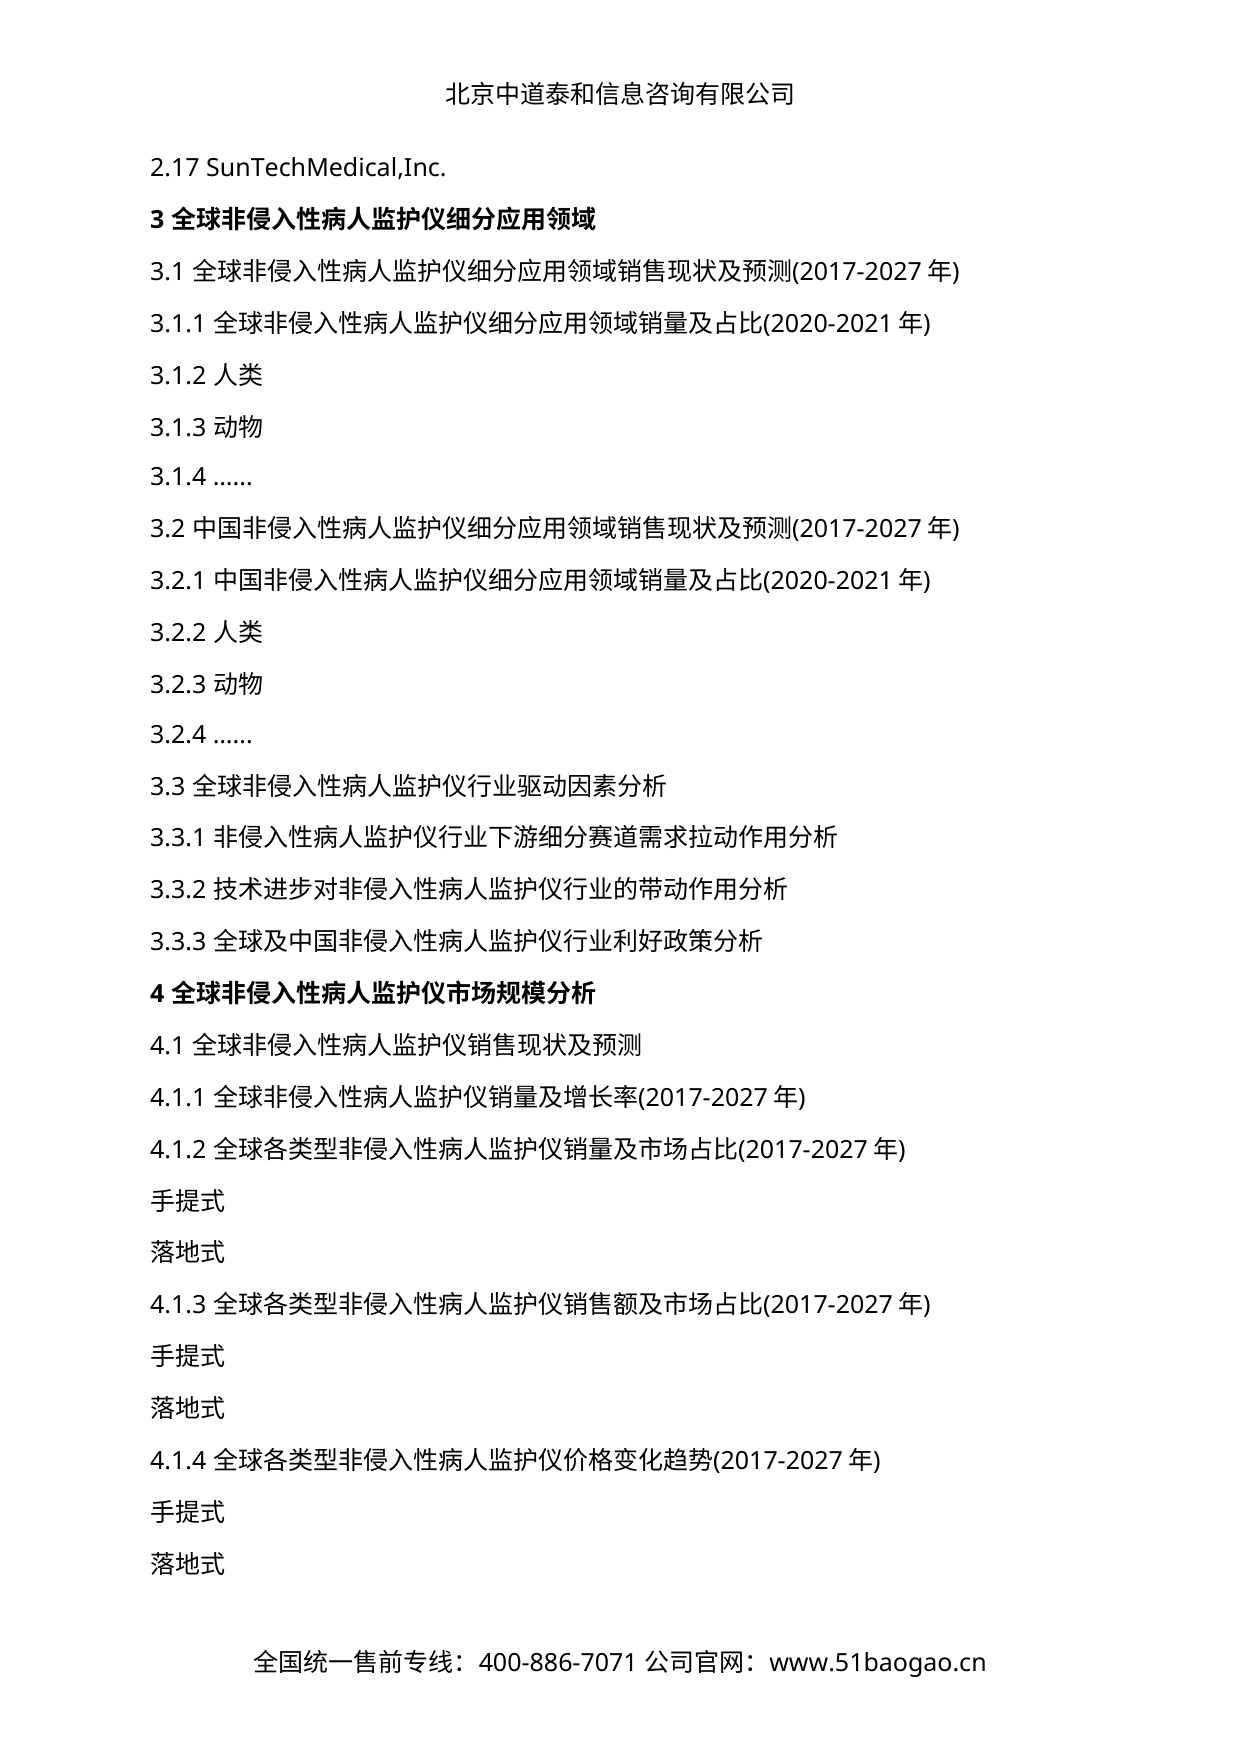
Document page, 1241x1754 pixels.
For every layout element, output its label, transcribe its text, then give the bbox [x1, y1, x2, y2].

text 2.17 SunTechMedical,Inc. [150, 150, 1090, 184]
text 3.1 全球非侵入性病人监护仪细分应用领域销售现状及预测(2017-2027年) [150, 252, 1090, 288]
text 4.1.3 全球各类型非侵入性病人监护仪销售额及市场占比(2017-2027年) [150, 1285, 1090, 1321]
text 4 全球非侵入性病人监护仪市场规模分析 [150, 973, 1090, 1010]
text 3.2 中国非侵入性病人监护仪细分应用领域销售现状及预测(2017-2027年) [150, 509, 1090, 545]
text 4.1.1 全球非侵入性病人监护仪销量及增长率(2017-2027年) [150, 1077, 1090, 1113]
text 3.2.3 动物 [150, 664, 1090, 701]
text 手提式 [150, 1492, 1090, 1528]
text 3.2.2 人类 [150, 612, 1090, 649]
text 4.1.2 全球各类型非侵入性病人监护仪销量及市场占比(2017-2027年) [150, 1129, 1090, 1165]
text 落地式 [150, 1544, 1090, 1580]
text 3.1.1 全球非侵入性病人监护仪细分应用领域销量及占比(2020-2021年) [150, 303, 1090, 340]
text 4.1.4 全球各类型非侵入性病人监护仪价格变化趋势(2017-2027年) [150, 1440, 1090, 1477]
text 3.2.1 中国非侵入性病人监护仪细分应用领域销量及占比(2020-2021年) [150, 561, 1090, 597]
text 落地式 [150, 1388, 1090, 1425]
text 手提式 [150, 1337, 1090, 1373]
text 3.3.2 技术进步对非侵入性病人监护仪行业的带动作用分析 [150, 870, 1090, 906]
text 落地式 [150, 1233, 1090, 1269]
text 3.1.2 人类 [150, 355, 1090, 392]
text 3.3.3 全球及中国非侵入性病人监护仪行业利好政策分析 [150, 922, 1090, 958]
text 3.3.1 非侵入性病人监护仪行业下游细分赛道需求拉动作用分析 [150, 818, 1090, 854]
text 3.1.4 …... [150, 459, 1090, 493]
text 4.1 全球非侵入性病人监护仪销售现状及预测 [150, 1025, 1090, 1062]
text 3.1.3 动物 [150, 407, 1090, 443]
text 3.2.4 …... [150, 716, 1090, 750]
text 3 全球非侵入性病人监护仪细分应用领域 [150, 200, 1090, 236]
text 3.3 全球非侵入性病人监护仪行业驱动因素分析 [150, 766, 1090, 802]
text 手提式 [150, 1181, 1090, 1217]
